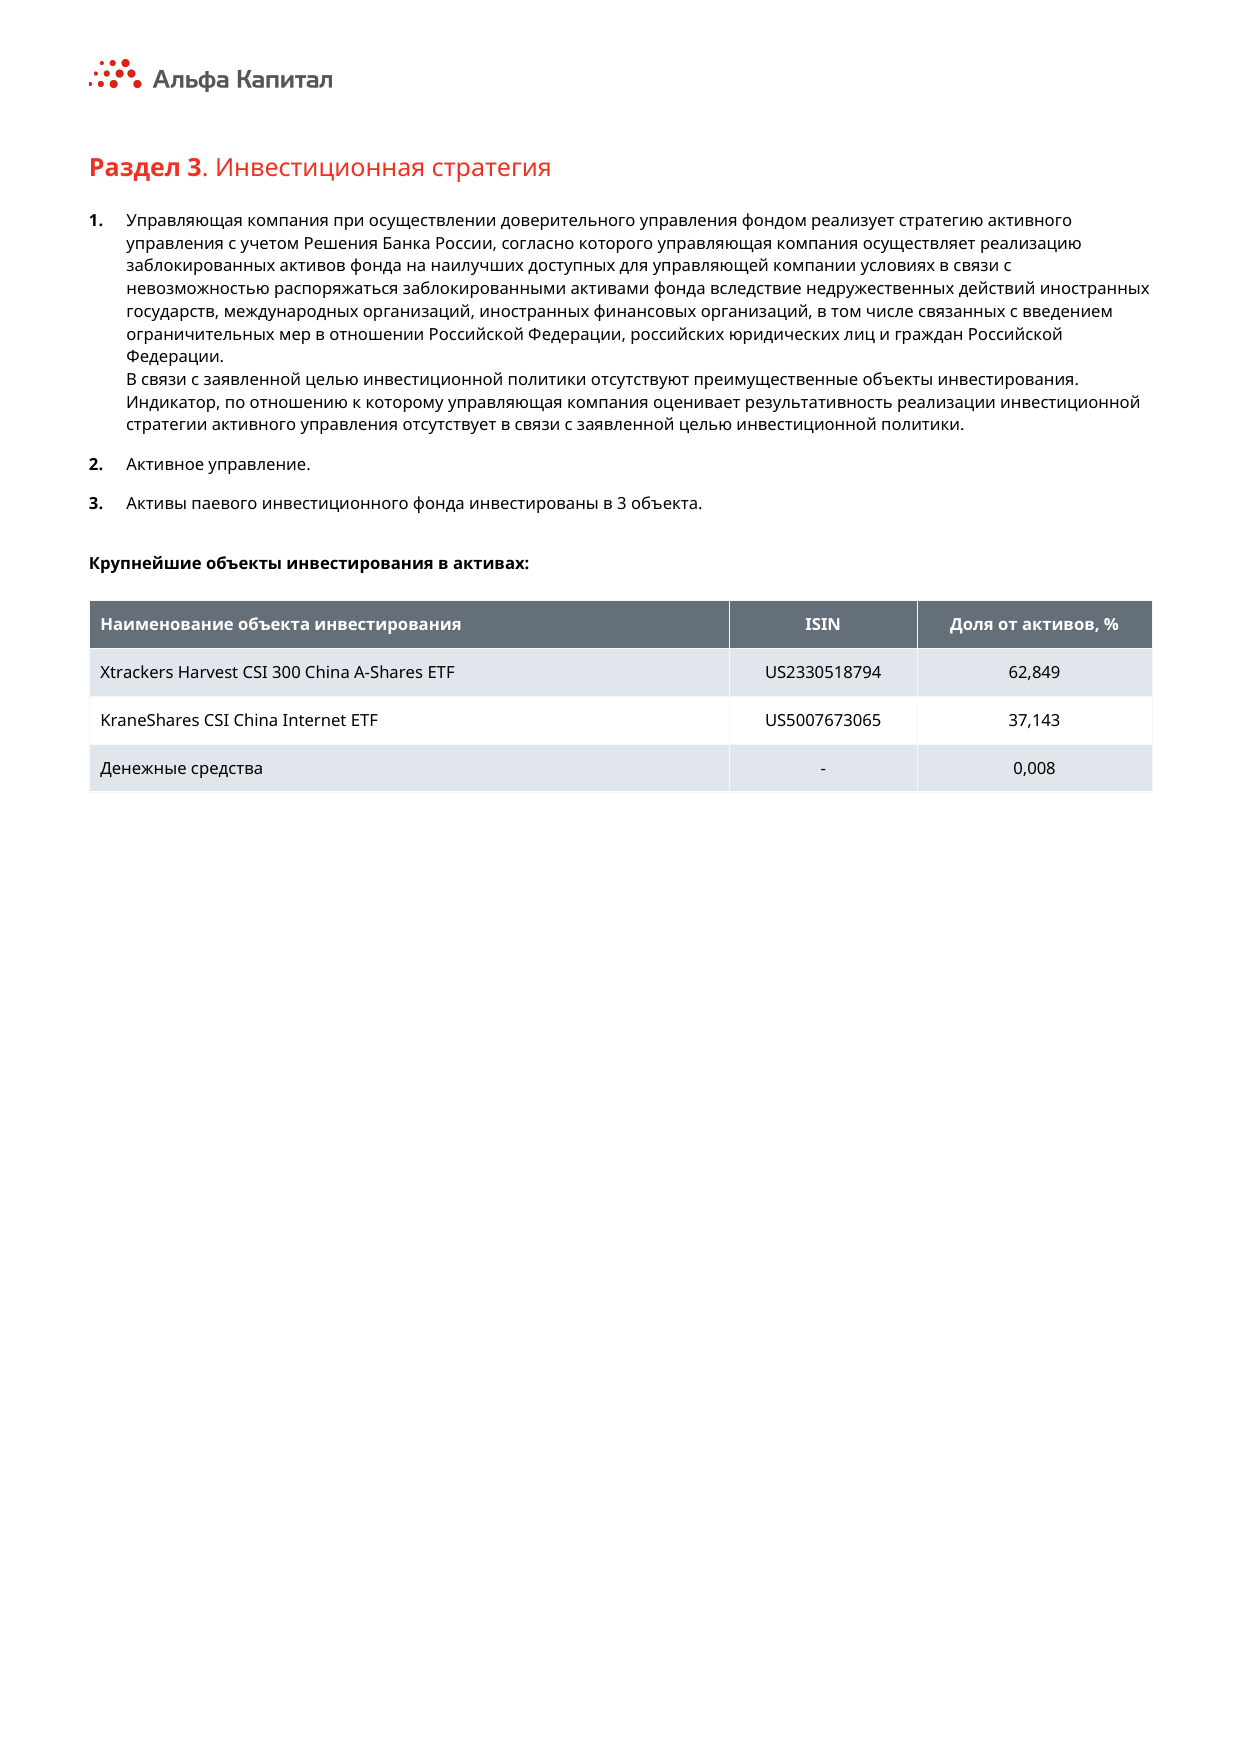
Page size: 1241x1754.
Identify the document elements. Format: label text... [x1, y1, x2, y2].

picture [88, 59, 332, 92]
table_header Раздел 3. Инвестиционная стратегия Управляющая компания при осуществлении доверительного управления фондом реализует стратегию активного управления с учетом Решения Банка России, согласно которого управляющая компания осуществляет реализацию заблокированных активов фонда на наилучших доступных для управляющей компании условиях в связи с невозможностью распоряжаться заблокированными активами фонда вследствие недружественных действий иностранных государств, международных организаций, иностранных финансовых организаций, в том числе связанных с введением ограничительных мер в отношении Российской Федерации, российских юридических лиц и граждан Российской Федерации. В связи с заявленной целью инвестиционной политики отсутствуют преимущественные объекты инвестирования. Индикатор, по отношению к которому управляющая компания оценивает результативность реализации инвестиционной стратегии активного управления отсутствует в связи с заявленной целью инвестиционной политики. Активное управление. Активы паевого инвестиционного фонда инвестированы в 3 объекта. Крупнейшие объекты инвестирования в активах: [0, 114, 1240, 827]
